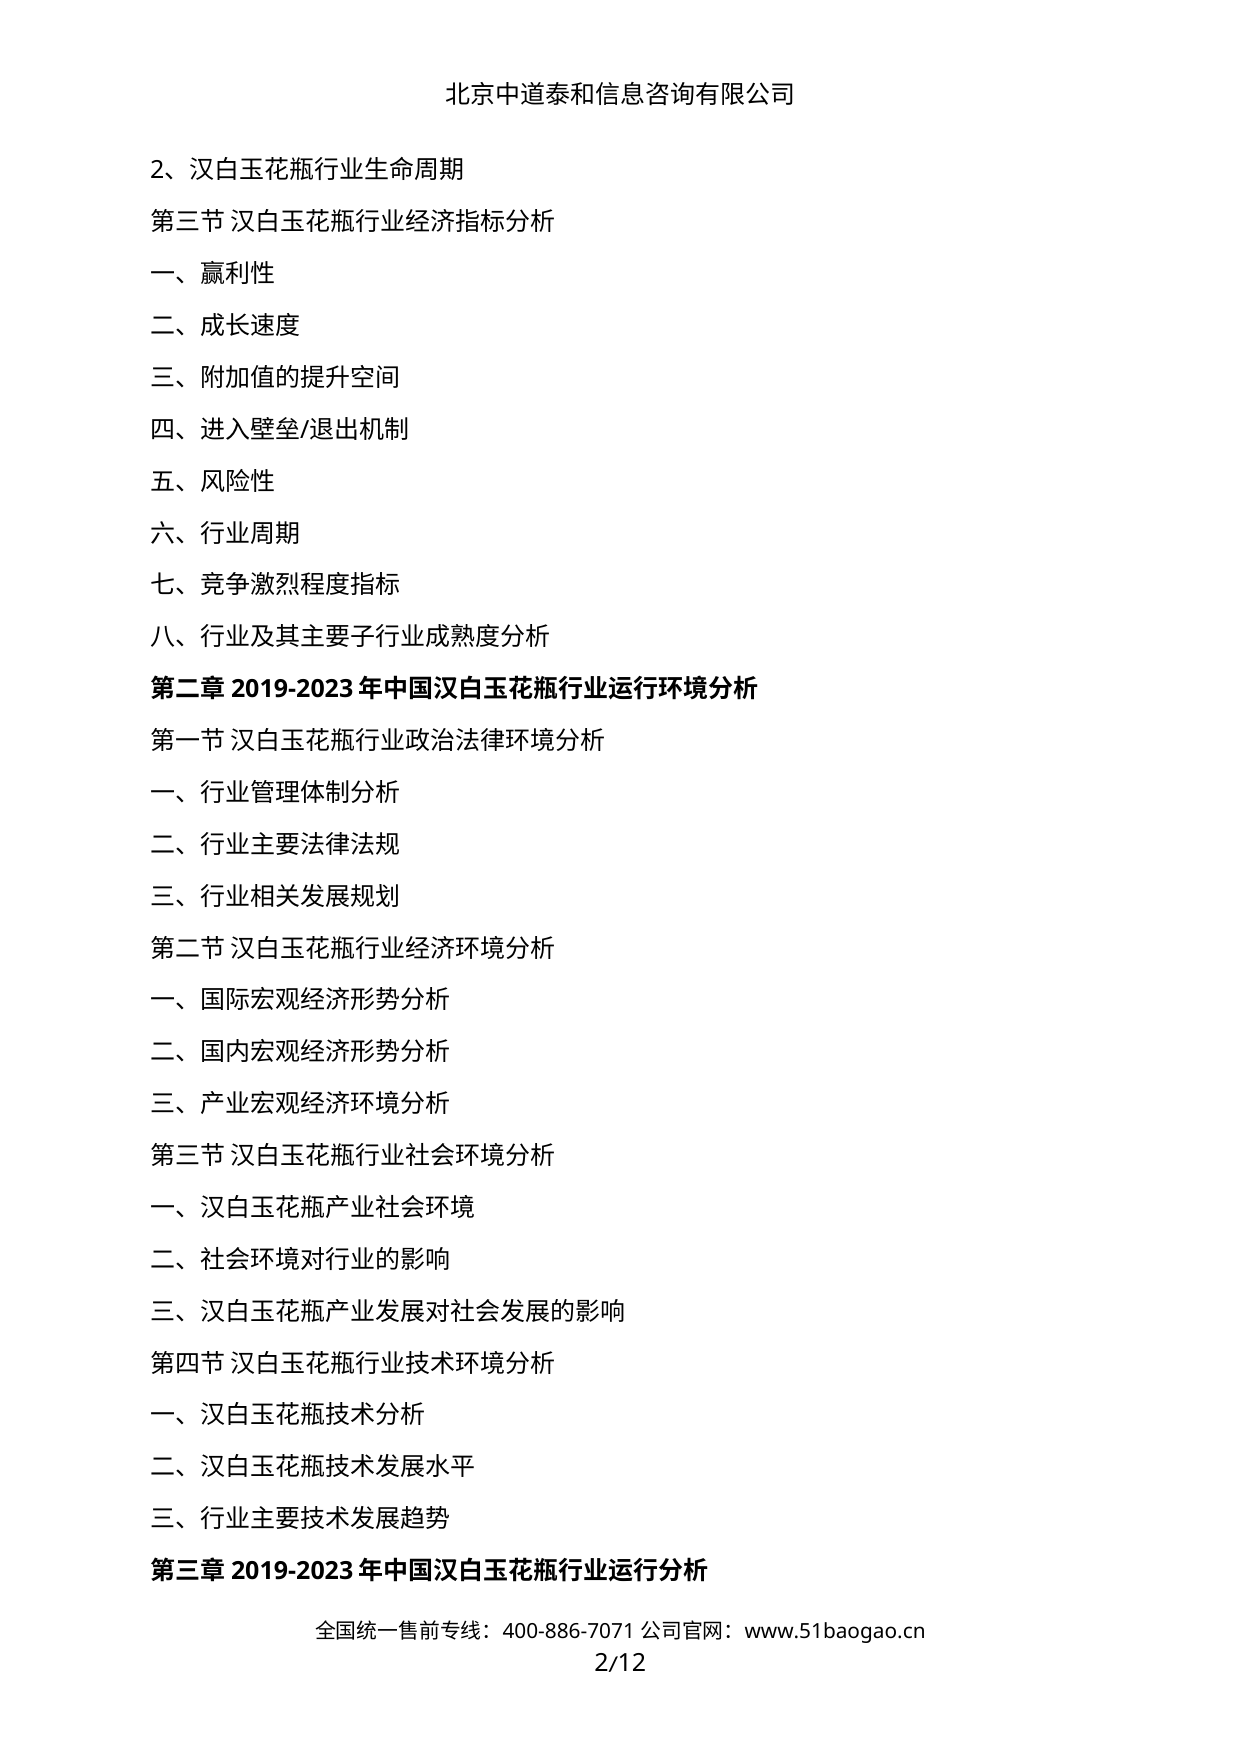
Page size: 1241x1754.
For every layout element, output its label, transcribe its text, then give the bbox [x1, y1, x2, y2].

text 第三节 汉白玉花瓶行业经济指标分析 [150, 202, 1090, 238]
text 2、汉白玉花瓶行业生命周期 [150, 150, 1090, 186]
text 二、国内宏观经济形势分析 [150, 1032, 1090, 1068]
text 二、成长速度 [150, 306, 1090, 342]
text 一、汉白玉花瓶产业社会环境 [150, 1187, 1090, 1224]
text 一、国际宏观经济形势分析 [150, 980, 1090, 1016]
text 第三节 汉白玉花瓶行业社会环境分析 [150, 1136, 1090, 1172]
text 六、行业周期 [150, 513, 1090, 549]
text 八、行业及其主要子行业成熟度分析 [150, 617, 1090, 653]
text 二、社会环境对行业的影响 [150, 1239, 1090, 1276]
text 第四节 汉白玉花瓶行业技术环境分析 [150, 1343, 1090, 1379]
text 四、进入壁垒/退出机制 [150, 409, 1090, 446]
text 三、行业相关发展规划 [150, 876, 1090, 912]
text 七、竞争激烈程度指标 [150, 565, 1090, 601]
text 第一节 汉白玉花瓶行业政治法律环境分析 [150, 721, 1090, 757]
text 三、附加值的提升空间 [150, 357, 1090, 394]
text 一、汉白玉花瓶技术分析 [150, 1395, 1090, 1431]
text 三、产业宏观经济环境分析 [150, 1084, 1090, 1120]
text 一、行业管理体制分析 [150, 772, 1090, 809]
text 三、行业主要技术发展趋势 [150, 1499, 1090, 1535]
text 三、汉白玉花瓶产业发展对社会发展的影响 [150, 1291, 1090, 1327]
text 一、赢利性 [150, 254, 1090, 290]
text 第二章 2019-2023年中国汉白玉花瓶行业运行环境分析 [150, 669, 1090, 705]
text 第二节 汉白玉花瓶行业经济环境分析 [150, 928, 1090, 964]
text 二、汉白玉花瓶技术发展水平 [150, 1447, 1090, 1483]
text 五、风险性 [150, 461, 1090, 497]
text 二、行业主要法律法规 [150, 824, 1090, 861]
text 第三章 2019-2023年中国汉白玉花瓶行业运行分析 [150, 1551, 1090, 1587]
